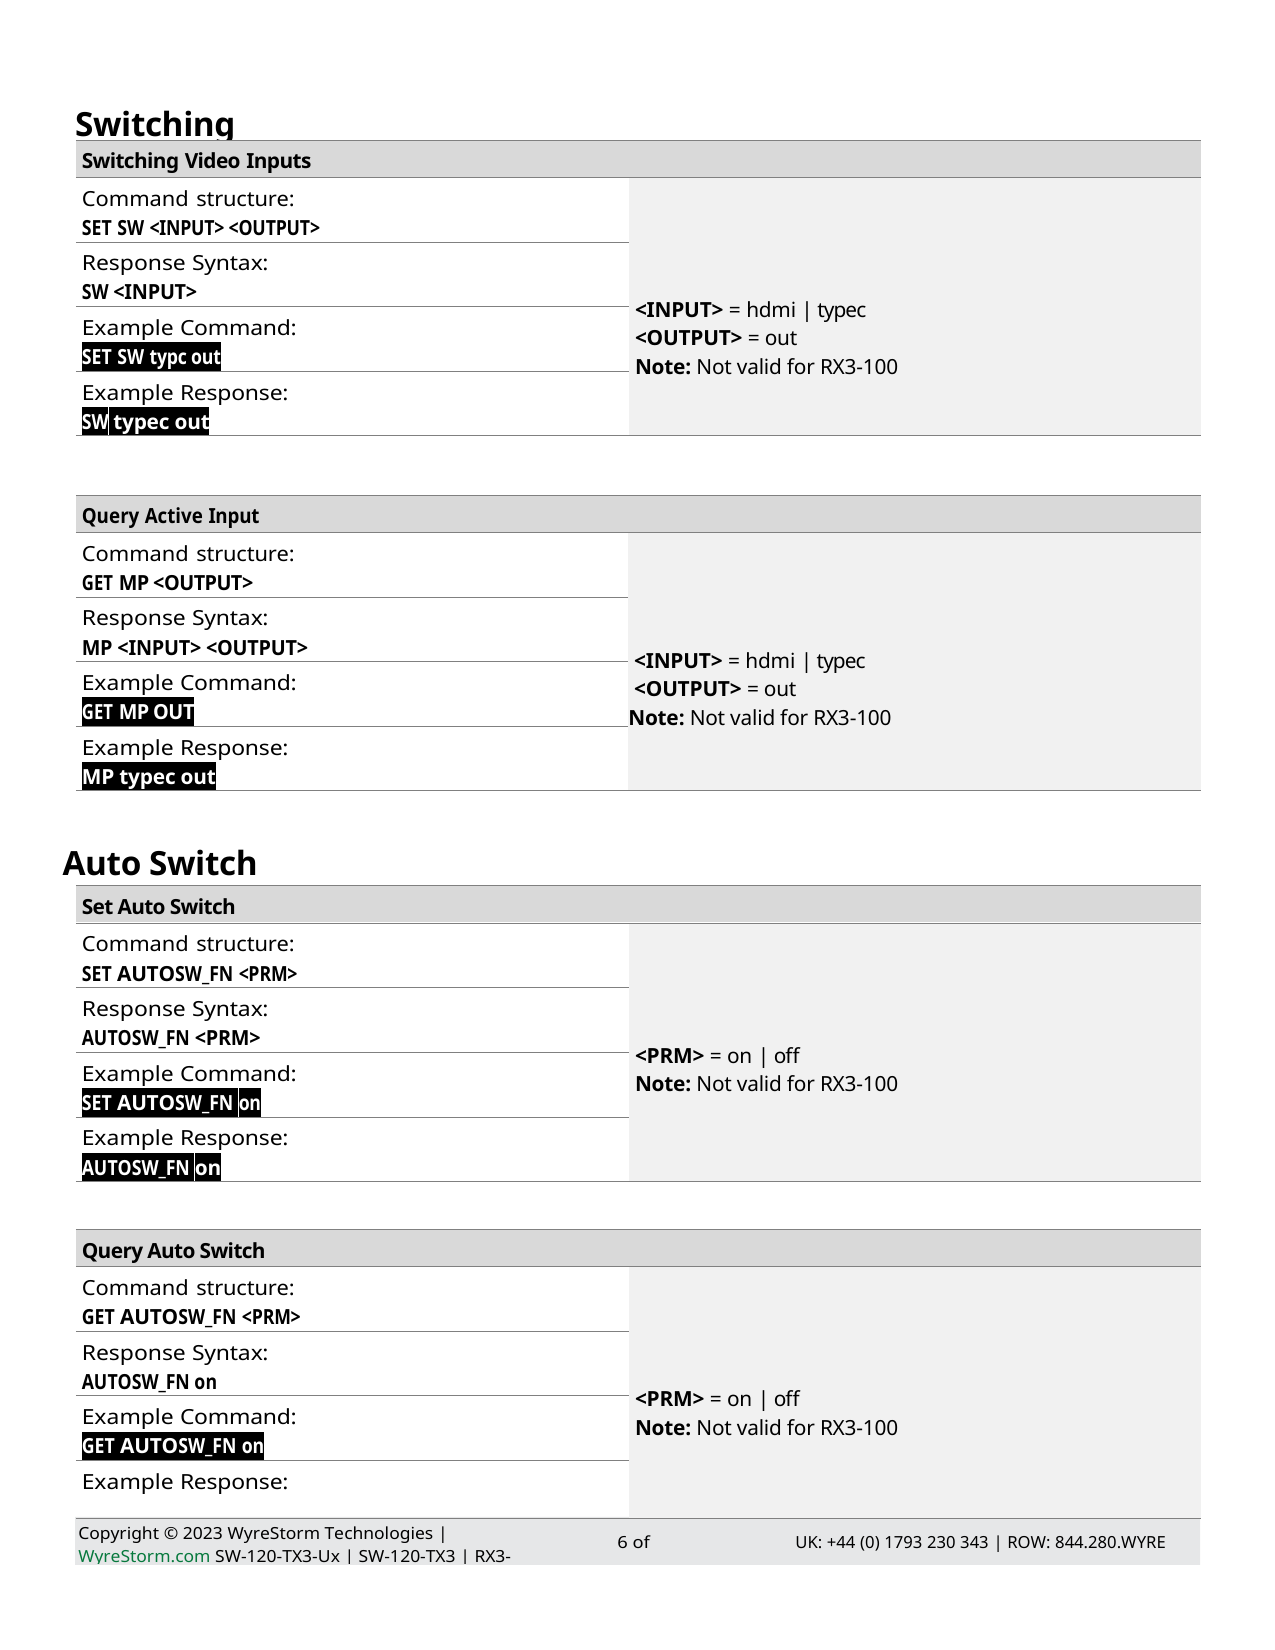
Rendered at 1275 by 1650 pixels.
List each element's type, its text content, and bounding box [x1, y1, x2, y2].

table_cell Command structure: GET MP <OUTPUT> [76, 533, 628, 596]
table_cell <PRM> = on | off Note: Not valid for RX3-100 [629, 924, 1201, 1181]
table_cell Example Response: SW typec out [76, 372, 629, 435]
table_cell <INPUT> = hdmi | typec <OUTPUT> = out Note: Not valid for RX3-100 [629, 178, 1201, 435]
table_cell Command structure: SET AUTOSW_FN <PRM> [76, 924, 629, 987]
table_cell Example Response: AUTOSW_FN on [76, 1461, 629, 1518]
table_header Query Auto Switch [76, 1230, 1201, 1266]
table_cell Command structure: GET AUTOSW_FN <PRM> [76, 1267, 629, 1331]
table_cell Response Syntax: AUTOSW_FN on [76, 1332, 629, 1395]
text Auto Switch [62, 840, 1210, 885]
table_header Switching Video Inputs [76, 141, 1201, 177]
table_cell <PRM> = on | off Note: Not valid for RX3-100 [629, 1267, 1201, 1518]
table_cell Example Response: MP typec out [76, 727, 628, 790]
table_cell Example Command: SET AUTOSW_FN on [76, 1053, 629, 1117]
table_cell Example Command: SET SW typc out [76, 307, 629, 371]
table_cell Response Syntax: AUTOSW_FN <PRM> [76, 988, 629, 1052]
table_cell <INPUT> = hdmi | typec <OUTPUT> = out Note: Not valid for RX3-100 [628, 533, 1201, 790]
table_cell Example Command: GET MP OUT [76, 662, 628, 726]
table_cell Response Syntax: MP <INPUT> <OUTPUT> [76, 598, 628, 661]
table_cell Example Command: GET AUTOSW_FN on [76, 1396, 629, 1460]
table_header Set Auto Switch [76, 886, 1201, 922]
table_cell Response Syntax: SW <INPUT> [76, 243, 629, 306]
table_cell Example Response: AUTOSW_FN on [76, 1118, 629, 1181]
table_cell Command structure: SET SW <INPUT> <OUTPUT> [76, 178, 629, 241]
table_header Query Active Input [76, 496, 1201, 532]
